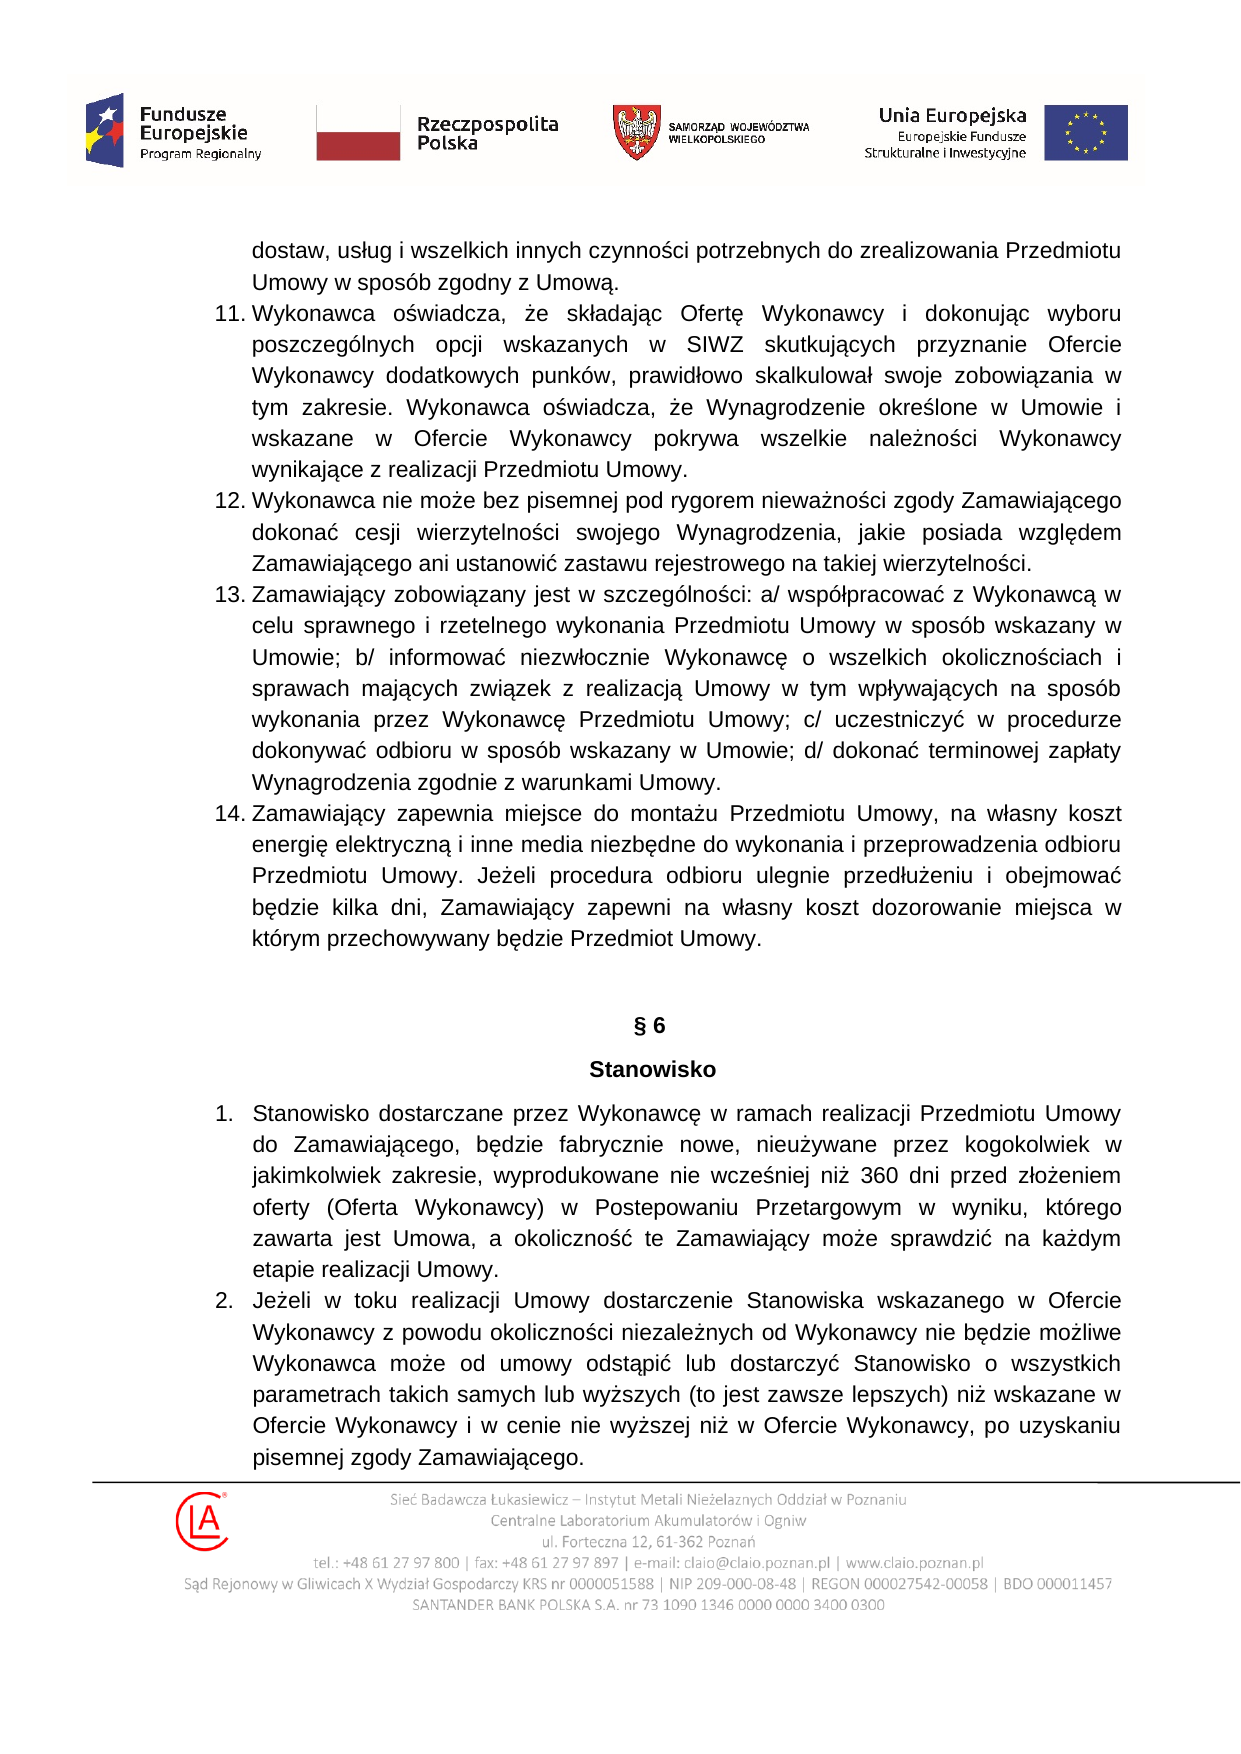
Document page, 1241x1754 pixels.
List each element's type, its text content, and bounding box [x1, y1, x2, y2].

list Zamawiający zapewnia miejsce do montażu Przedmiotu Umowy, na własny koszt energię elektryczną i inne media niezbędne do wykonania i przeprowadzenia odbioru Przedmiotu Umowy. Jeżeli procedura odbioru ulegnie przedłużeniu i obejmować będzie kilka dni, Zamawiający zapewni na własny koszt dozorowanie miejsca w którym przechowywany będzie Przedmiot Umowy. [214, 795, 1122, 951]
list Wykonawca nie może bez pisemnej pod rygorem nieważności zgody Zamawiającego dokonać cesji wierzytelności swojego Wynagrodzenia, jakie posiada względem Zamawiającego ani ustanowić zastawu rejestrowego na takiej wierzytelności. [214, 482, 1122, 576]
text § 6 [177, 1007, 1122, 1039]
list Wykonawca oświadcza, że składając Ofertę Wykonawcy i dokonując wyboru poszczególnych opcji wskazanych w SIWZ skutkujących przyznanie Ofercie Wykonawcy dodatkowych punków, prawidłowo skalkulował swoje zobowiązania w tym zakresie. Wykonawca oświadcza, że Wynagrodzenie określone w Umowie i wskazane w Ofercie Wykonawcy pokrywa wszelkie należności Wykonawcy wynikające z realizacji Przedmiotu Umowy. [214, 295, 1122, 482]
list Jeżeli w toku realizacji Umowy dostarczenie Stanowiska wskazanego w Ofercie Wykonawcy z powodu okoliczności niezależnych od Wykonawcy nie będzie możliwe Wykonawca może od umowy odstąpić lub dostarczyć Stanowisko o wszystkich parametrach takich samych lub wyższych (to jest zawsze lepszych) niż wskazane w Ofercie Wykonawcy i w cenie nie wyższej niż w Ofercie Wykonawcy, po uzyskaniu pisemnej zgody Zamawiającego. [215, 1282, 1122, 1470]
picture [175, 1492, 1112, 1610]
list Zamawiający zobowiązany jest w szczególności: a/ współpracować z Wykonawcą w celu sprawnego i rzetelnego wykonania Przedmiotu Umowy w sposób wskazany w Umowie; b/ informować niezwłocznie Wykonawcę o wszelkich okolicznościach i sprawach mających związek z realizacją Umowy w tym wpływających na sposób wykonania przez Wykonawcę Przedmiotu Umowy; c/ uczestniczyć w procedurze dokonywać odbioru w sposób wskazany w Umowie; d/ dokonać terminowej zapłaty Wynagrodzenia zgodnie z warunkami Umowy. [214, 576, 1122, 795]
text Stanowisko [177, 1051, 1122, 1082]
picture [67, 74, 1146, 186]
list Stanowisko dostarczane przez Wykonawcę w ramach realizacji Przedmiotu Umowy do Zamawiającego, będzie fabrycznie nowe, nieużywane przez kogokolwiek w jakimkolwiek zakresie, wyprodukowane nie wcześniej niż 360 dni przed złożeniem oferty (Oferta Wykonawcy) w Postepowaniu Przetargowym w wyniku, którego zawarta jest Umowa, a okoliczność te Zamawiający może sprawdzić na każdym etapie realizacji Umowy. [215, 1095, 1122, 1282]
